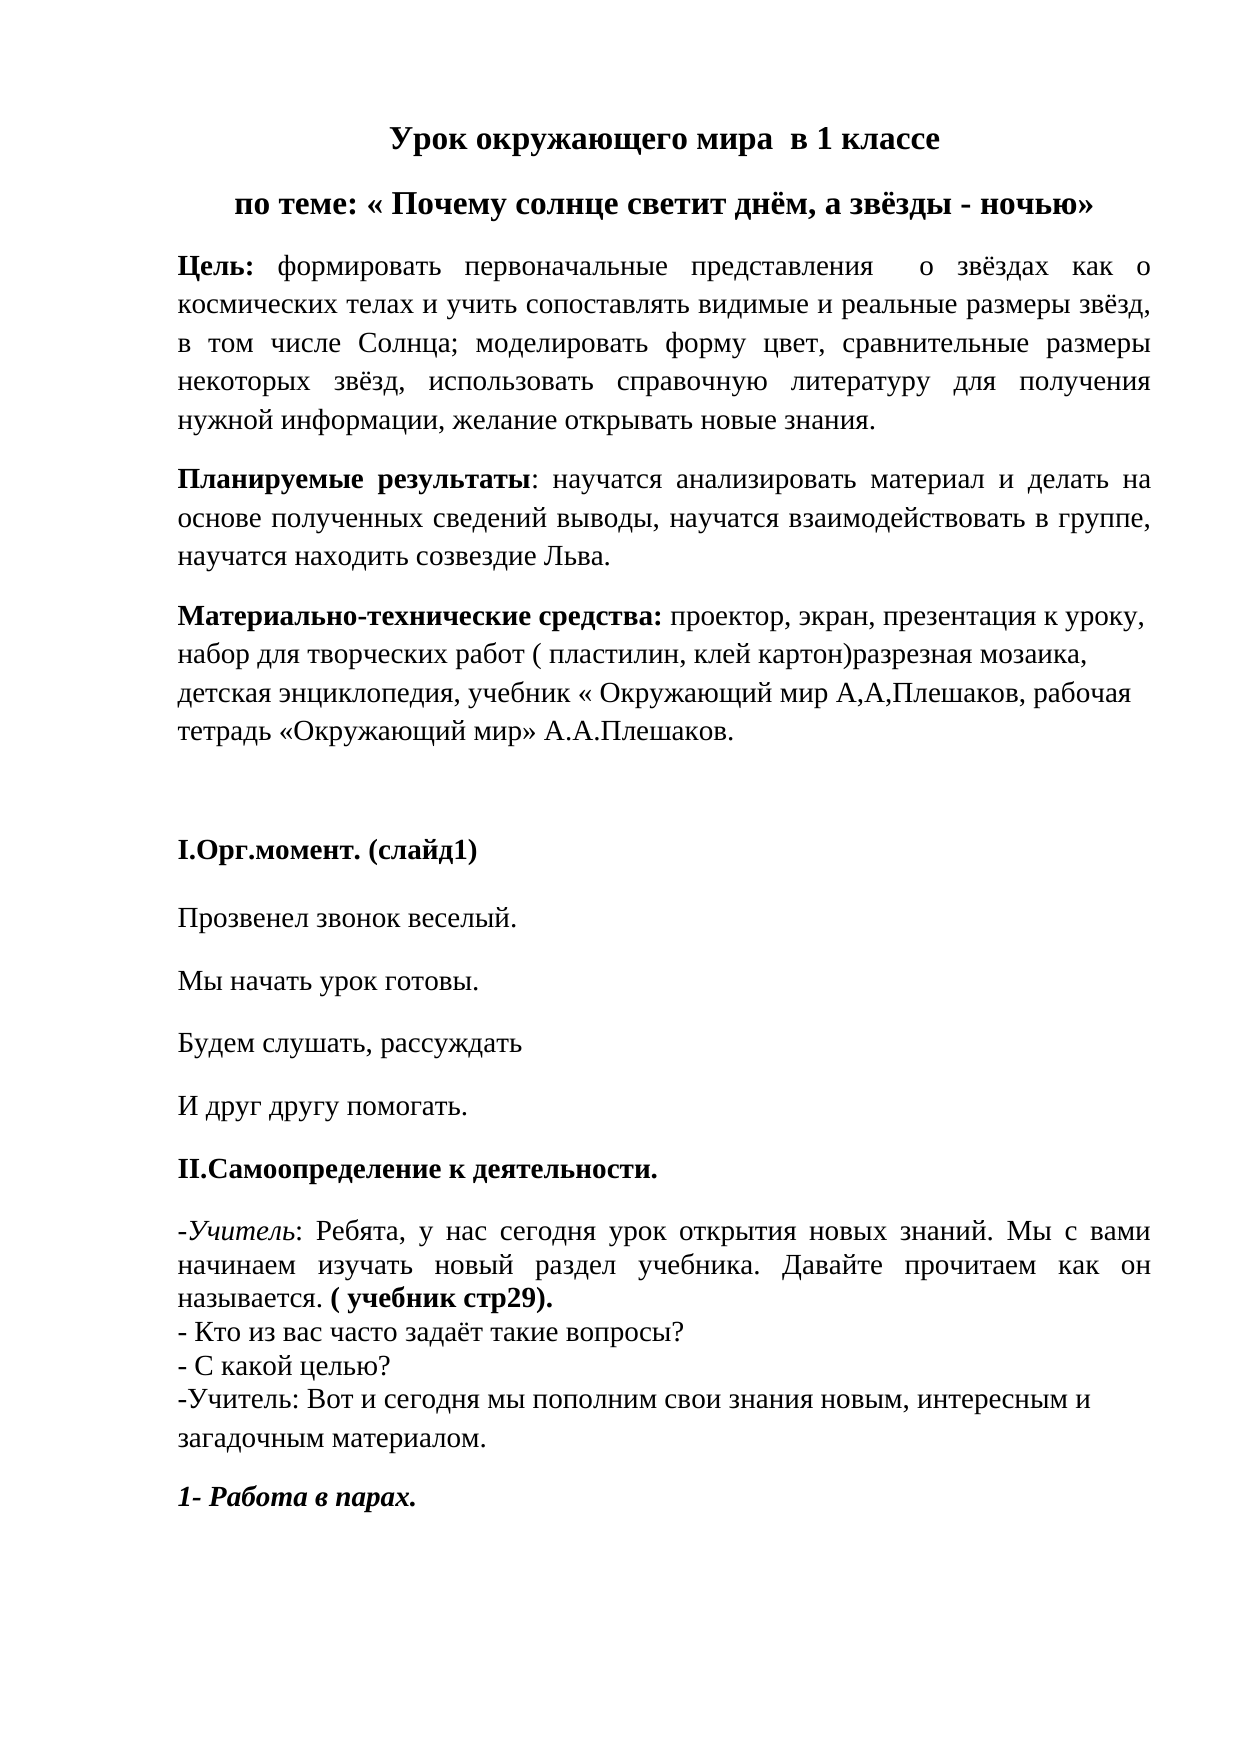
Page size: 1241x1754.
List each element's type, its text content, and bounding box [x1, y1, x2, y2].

text I.Орг.момент. (слайд1) [177, 832, 1152, 866]
text 1- Работа в парах. [177, 1479, 1152, 1513]
text -Учитель: Ребята, у нас сегодня урок открытия новых знаний. Мы с вами начинаем изучать новый раздел учебника. Давайте прочитаем как он называется. ( учебник стр29). [177, 1213, 1152, 1314]
text Урок окружающего мира в 1 классе [177, 118, 1152, 156]
text II.Самоопределение к деятельности. [177, 1151, 1152, 1184]
text И друг другу помогать. [177, 1088, 1152, 1122]
text - Кто из вас часто задаёт такие вопросы? [177, 1314, 1152, 1348]
text Цель: формировать первоначальные представления о звёздах как о космических телах и учить сопоставлять видимые и реальные размеры звёзд, в том числе Солнца; моделировать форму цвет, сравнительные размеры некоторых звёзд, использовать справочную литературу для получения нужной информации, желание открывать новые знания. [177, 248, 1152, 436]
text Мы начать урок готовы. [177, 963, 1152, 996]
text Материально-технические средства: проектор, экран, презентация к уроку, набор для творческих работ ( пластилин, клей картон)разрезная мозаика, детская энциклопедия, учебник « Окружающий мир А,А,Плешаков, рабочая тетрадь «Окружающий мир» А.А.Плешаков. [177, 598, 1152, 747]
text - С какой целью? [177, 1348, 1152, 1381]
text -Учитель: Вот и сегодня мы пополним свои знания новым, интересным и загадочным материалом. [177, 1381, 1152, 1453]
text Прозвенел звонок веселый. [177, 900, 1152, 933]
text Будем слушать, рассуждать [177, 1025, 1152, 1059]
text по теме: « Почему солнце светит днём, а звёзды - ночью» [177, 183, 1152, 221]
text Планируемые результаты: научатся анализировать материал и делать на основе полученных сведений выводы, научатся взаимодействовать в группе, научатся находить созвездие Льва. [177, 461, 1152, 572]
